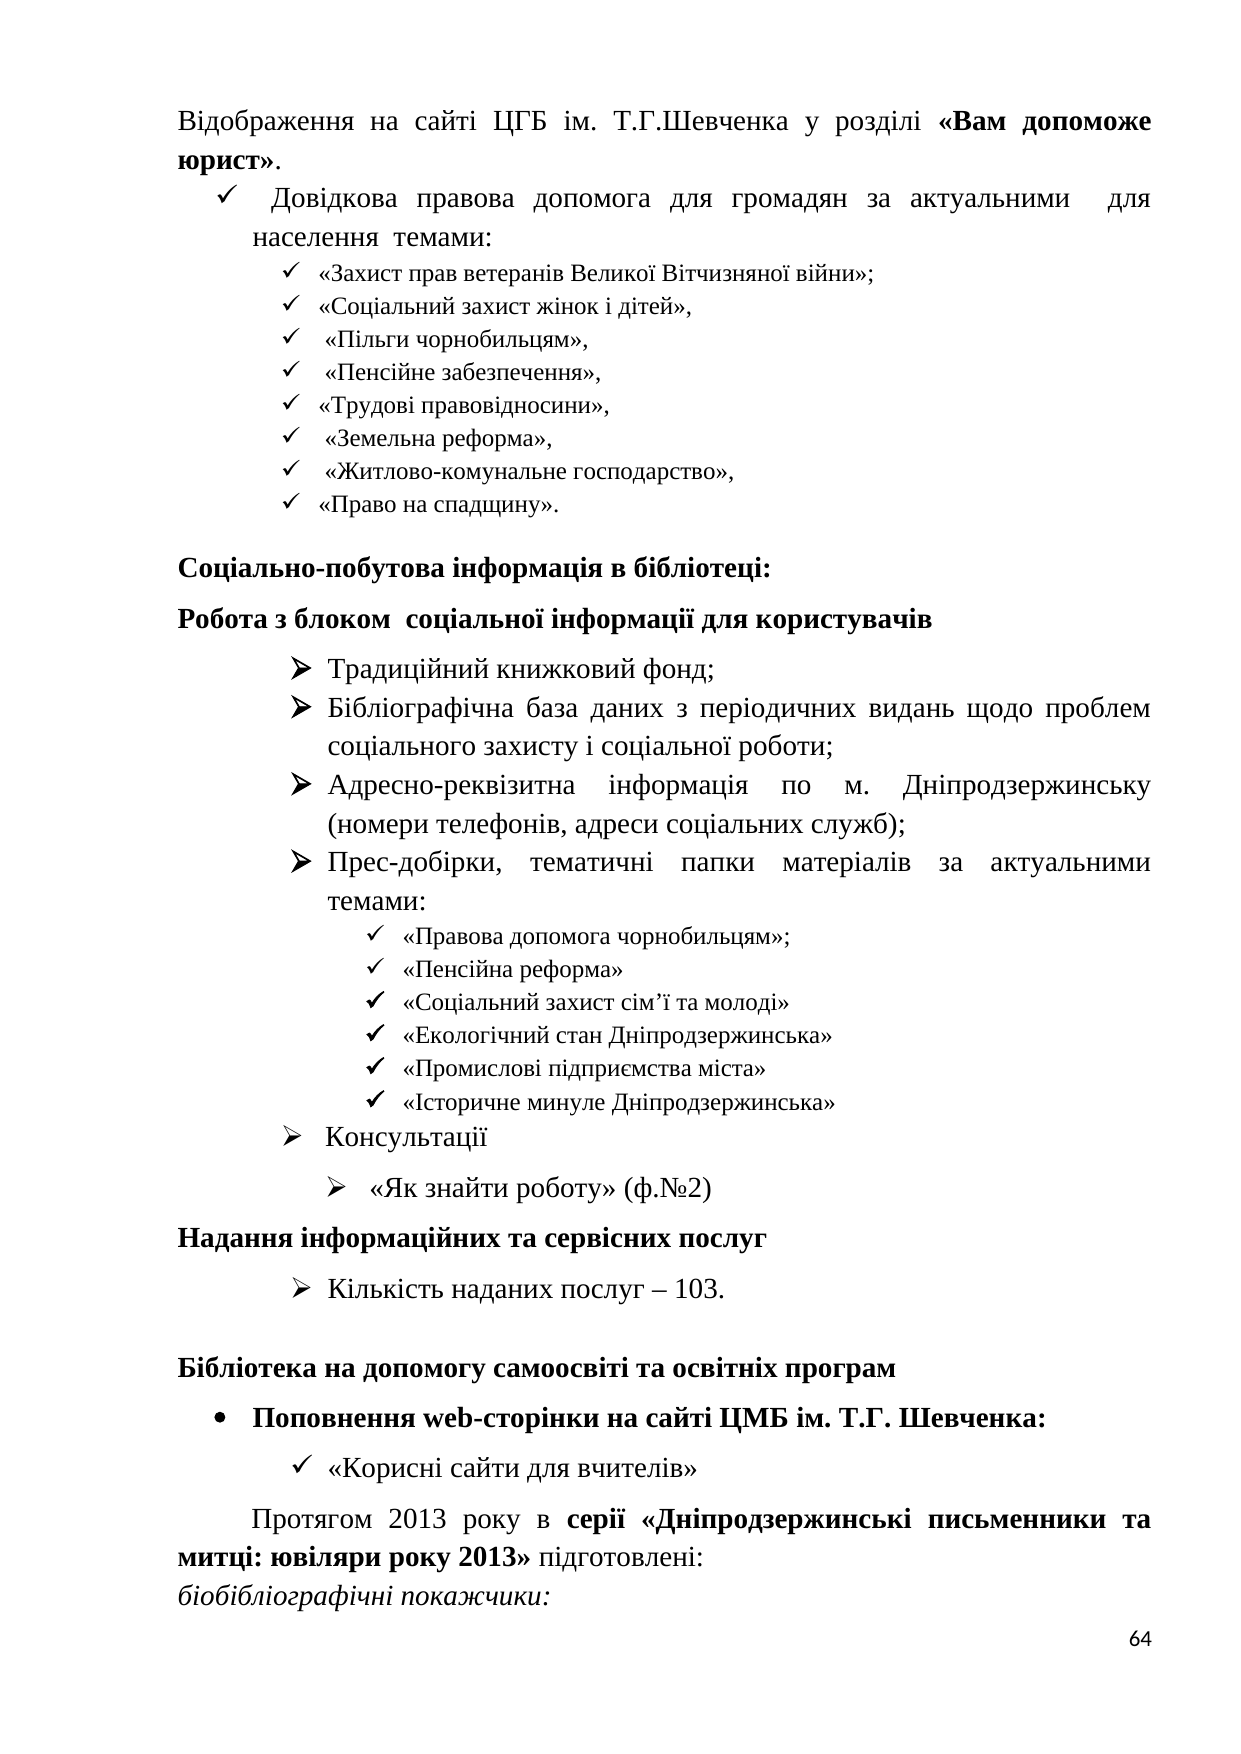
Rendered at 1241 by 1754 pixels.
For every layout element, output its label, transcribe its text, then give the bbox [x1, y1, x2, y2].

list Адресно-реквізитна інформація по м. Дніпродзержинську (номери телефонів, адреси соціальних служб); [290, 767, 1152, 839]
list «Житлово-комунальне господарство», [281, 456, 1152, 484]
text Відображення на сайті ЦГБ ім. Т.Г.Шевченка у розділі «Вам допоможе юрист». [177, 103, 1152, 176]
text біобібліографічні покажчики: [177, 1578, 1152, 1612]
text Соціально-побутова інформація в бібліотеці: [177, 551, 1152, 584]
list Кількість наданих послуг – 103. [290, 1271, 1152, 1304]
list «Соціальний захист сім’ї та молоді» [365, 987, 1152, 1016]
list «Пенсійне забезпечення», [281, 357, 1152, 386]
list «Захист прав ветеранів Великої Вітчизняної війни»; [281, 258, 1152, 286]
list «Трудові правовідносини», [281, 390, 1152, 418]
text Бібліотека на допомогу самоосвіті та освітніх програм [177, 1350, 1152, 1383]
list Бібліографічна база даних з періодичних видань щодо проблем соціального захисту і соціальної роботи; [290, 690, 1152, 762]
list «Історичне минуле Дніпродзержинська» [365, 1087, 1152, 1115]
list «Промислові підприємства міста» [365, 1053, 1152, 1082]
list Довідкова правова допомога для громадян за актуальними для населення темами: [215, 181, 1152, 253]
list «Правова допомога чорнобильцям»; [365, 921, 1152, 950]
list Поповнення web-сторінки на сайті ЦМБ ім. Т.Г. Шевченка: [215, 1400, 1152, 1434]
list Прес-добірки, тематичні папки матеріалів за актуальними темами: [290, 844, 1152, 916]
text Надання інформаційних та сервісних послуг [177, 1220, 1152, 1254]
list «Екологічний стан Дніпродзержинська» [365, 1021, 1152, 1049]
text Протягом 2013 року в серії «Дніпродзержинські письменники та митці: ювіляри року 2013» підготовлені: [177, 1501, 1152, 1573]
list «Пенсійна реформа» [365, 954, 1152, 983]
list «Корисні сайти для вчителів» [290, 1451, 1152, 1484]
list Консультації [281, 1119, 1152, 1153]
list Традиційний книжковий фонд; [290, 651, 1152, 685]
text Робота з блоком соціальної інформації для користувачів [177, 601, 1152, 634]
list «Пільги чорнобильцям», [281, 324, 1152, 352]
list «Земельна реформа», [281, 423, 1152, 452]
list «Соціальний захист жінок і дітей», [281, 291, 1152, 319]
list «Право на спадщину». [281, 489, 1152, 518]
list «Як знайти роботу» (ф.№2) [325, 1170, 1152, 1204]
